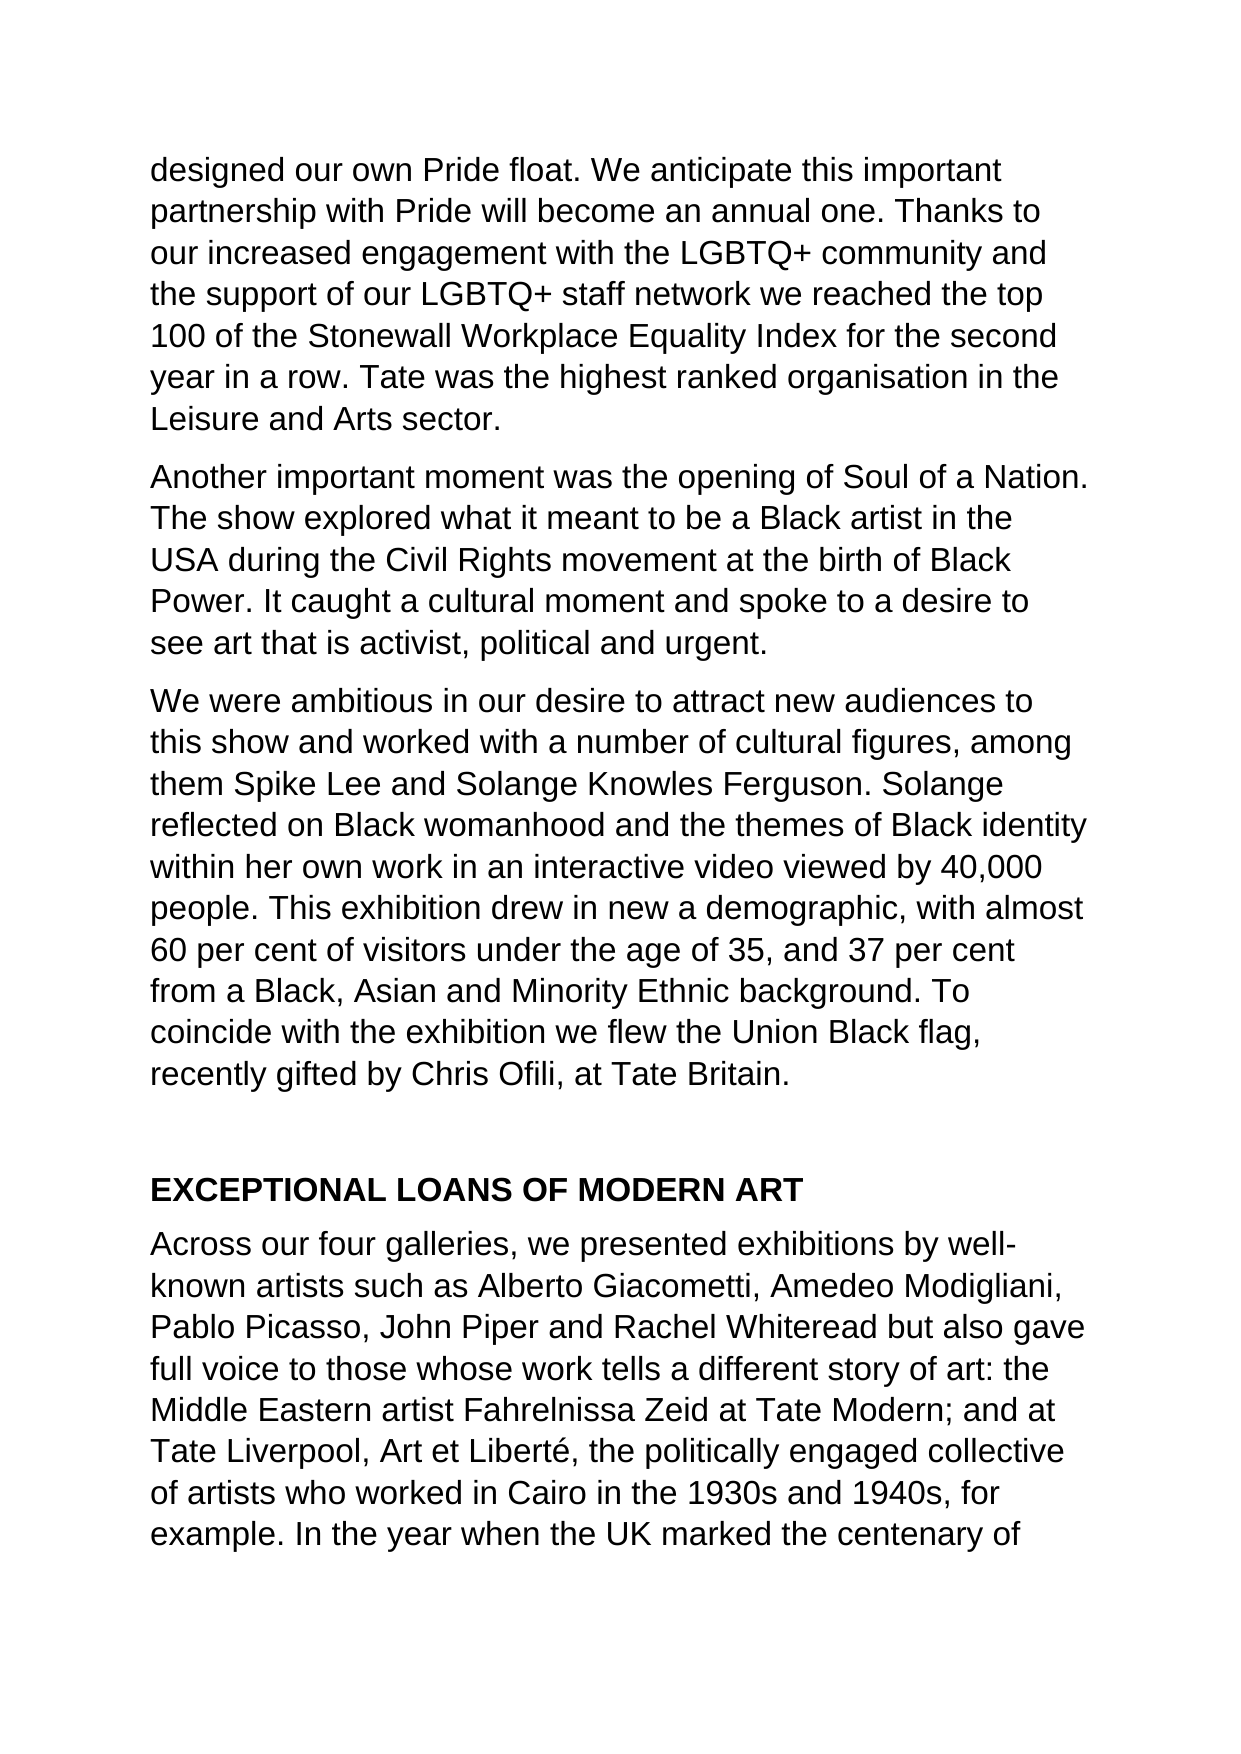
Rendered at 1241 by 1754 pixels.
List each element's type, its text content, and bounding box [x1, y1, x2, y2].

text Another important moment was the opening of Soul of a Nation. The show explored what it meant to be a Black artist in the USA during the Civil Rights movement at the birth of Black Power. It caught a cultural moment and spoke to a desire to see art that is activist, political and urgent. [150, 457, 1090, 661]
text We were ambitious in our desire to attract new audiences to this show and worked with a number of cultural figures, among them Spike Lee and Solange Knowles Ferguson. Solange reflected on Black womanhood and the themes of Black identity within her own work in an interactive video viewed by 40,000 people. This exhibition drew in new a demographic, with almost 60 per cent of visitors under the age of 35, and 37 per cent from a Black, Asian and Minority Ethnic background. To coincide with the exhibition we flew the Union Black flag, recently gifted by Chris Ofili, at Tate Britain. [150, 681, 1090, 1092]
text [150, 150, 1090, 437]
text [150, 1224, 1090, 1553]
subtitle eXCEPTIONAL LOANS OF MODERN ART [150, 1170, 1090, 1209]
